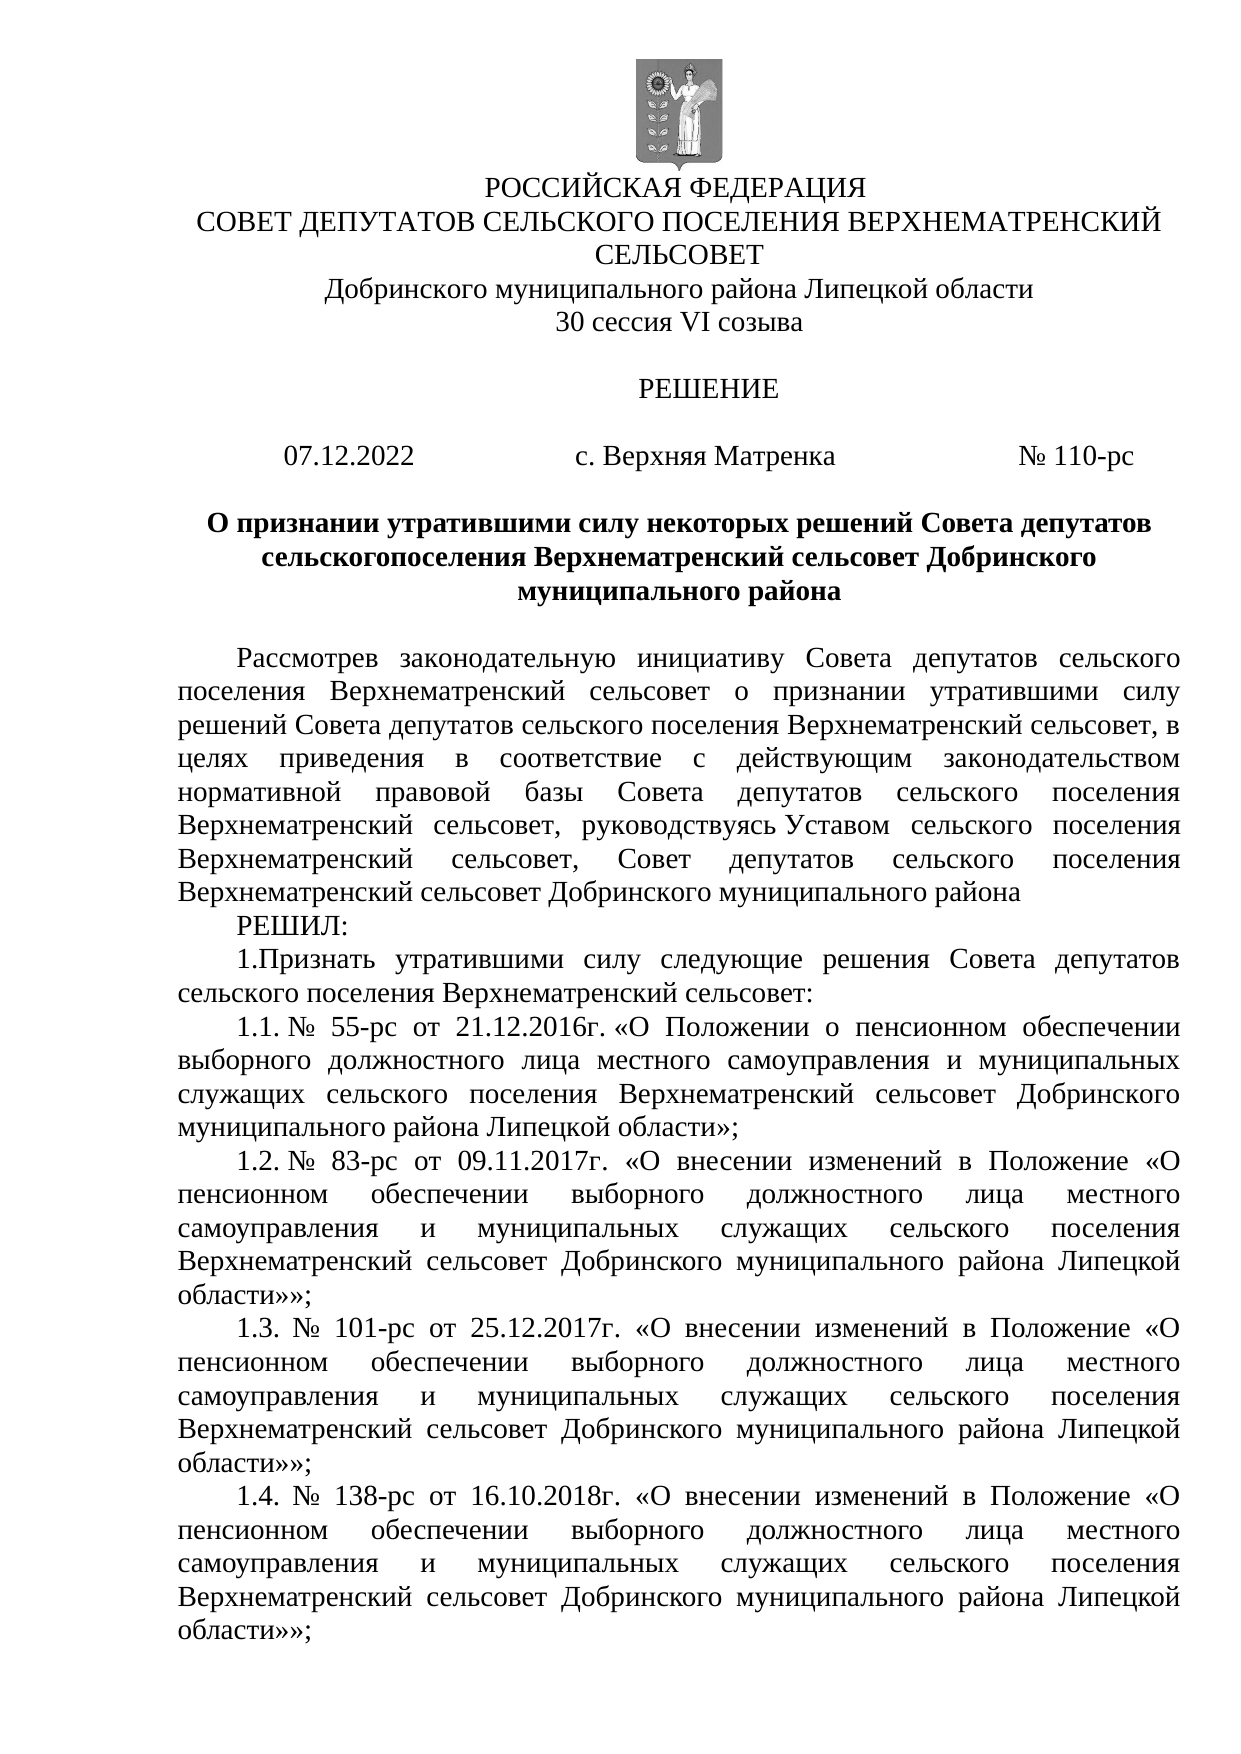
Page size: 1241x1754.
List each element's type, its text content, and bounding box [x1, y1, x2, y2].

picture [636, 59, 723, 171]
text Добринского муниципального района Липецкой области [177, 271, 1181, 304]
text 30 сессия VI созыва [177, 304, 1181, 338]
text Рассмотрев законодательную инициативу Совета депутатов сельского поселения Верхнематренский сельсовет о признании утратившими силу решений Совета депутатов сельского поселения Верхнематренский сельсовет, в целях приведения в соответствие с действующим законодательством нормативной правовой базы Совета депутатов сельского поселения Верхнематренский сельсовет, руководствуясь Уставом сельского поселения Верхнематренский сельсовет, Совет депутатов сельского поселения Верхнематренский сельсовет Добринского муниципального района [177, 640, 1181, 908]
text СОВЕТ ДЕПУТАТОВ СЕЛЬСКОГО ПОСЕЛЕНИЯ ВЕРХНЕМАТРЕНСКИЙ СЕЛЬСОВЕТ [177, 204, 1181, 271]
text 1.Признать утратившими силу следующие решения Совета депутатов сельского поселения Верхнематренский сельсовет: [177, 942, 1181, 1009]
text РЕШЕНИЕ [177, 371, 1181, 405]
text О признании утратившими силу некоторых решений Совета депутатов сельскогопоселения Верхнематренский сельсовет Добринского муниципального района [177, 506, 1181, 606]
text 1.4. № 138-рс от 16.10.2018г. «О внесении изменений в Положение «О пенсионном обеспечении выборного должностного лица местного самоуправления и муниципальных служащих сельского поселения Верхнематренский сельсовет Добринского муниципального района Липецкой области»»; [177, 1478, 1181, 1646]
text 1.3. № 101-рс от 25.12.2017г. «О внесении изменений в Положение «О пенсионном обеспечении выборного должностного лица местного самоуправления и муниципальных служащих сельского поселения Верхнематренский сельсовет Добринского муниципального района Липецкой области»»; [177, 1311, 1181, 1478]
text 1.2. № 83-рс от 09.11.2017г. «О внесении изменений в Положение «О пенсионном обеспечении выборного должностного лица местного самоуправления и муниципальных служащих сельского поселения Верхнематренский сельсовет Добринского муниципального района Липецкой области»»; [177, 1143, 1181, 1311]
text РОССИЙСКАЯ ФЕДЕРАЦИЯ [177, 170, 1181, 204]
text 1.1. № 55-рс от 21.12.2016г. «О Положении о пенсионном обеспечении выборного должностного лица местного самоуправления и муниципальных служащих сельского поселения Верхнематренский сельсовет Добринского муниципального района Липецкой области»; [177, 1009, 1181, 1143]
text РЕШИЛ: [177, 908, 1181, 942]
text 07.12.2022 с. Верхняя Матренка № 110-рс [177, 438, 1181, 472]
